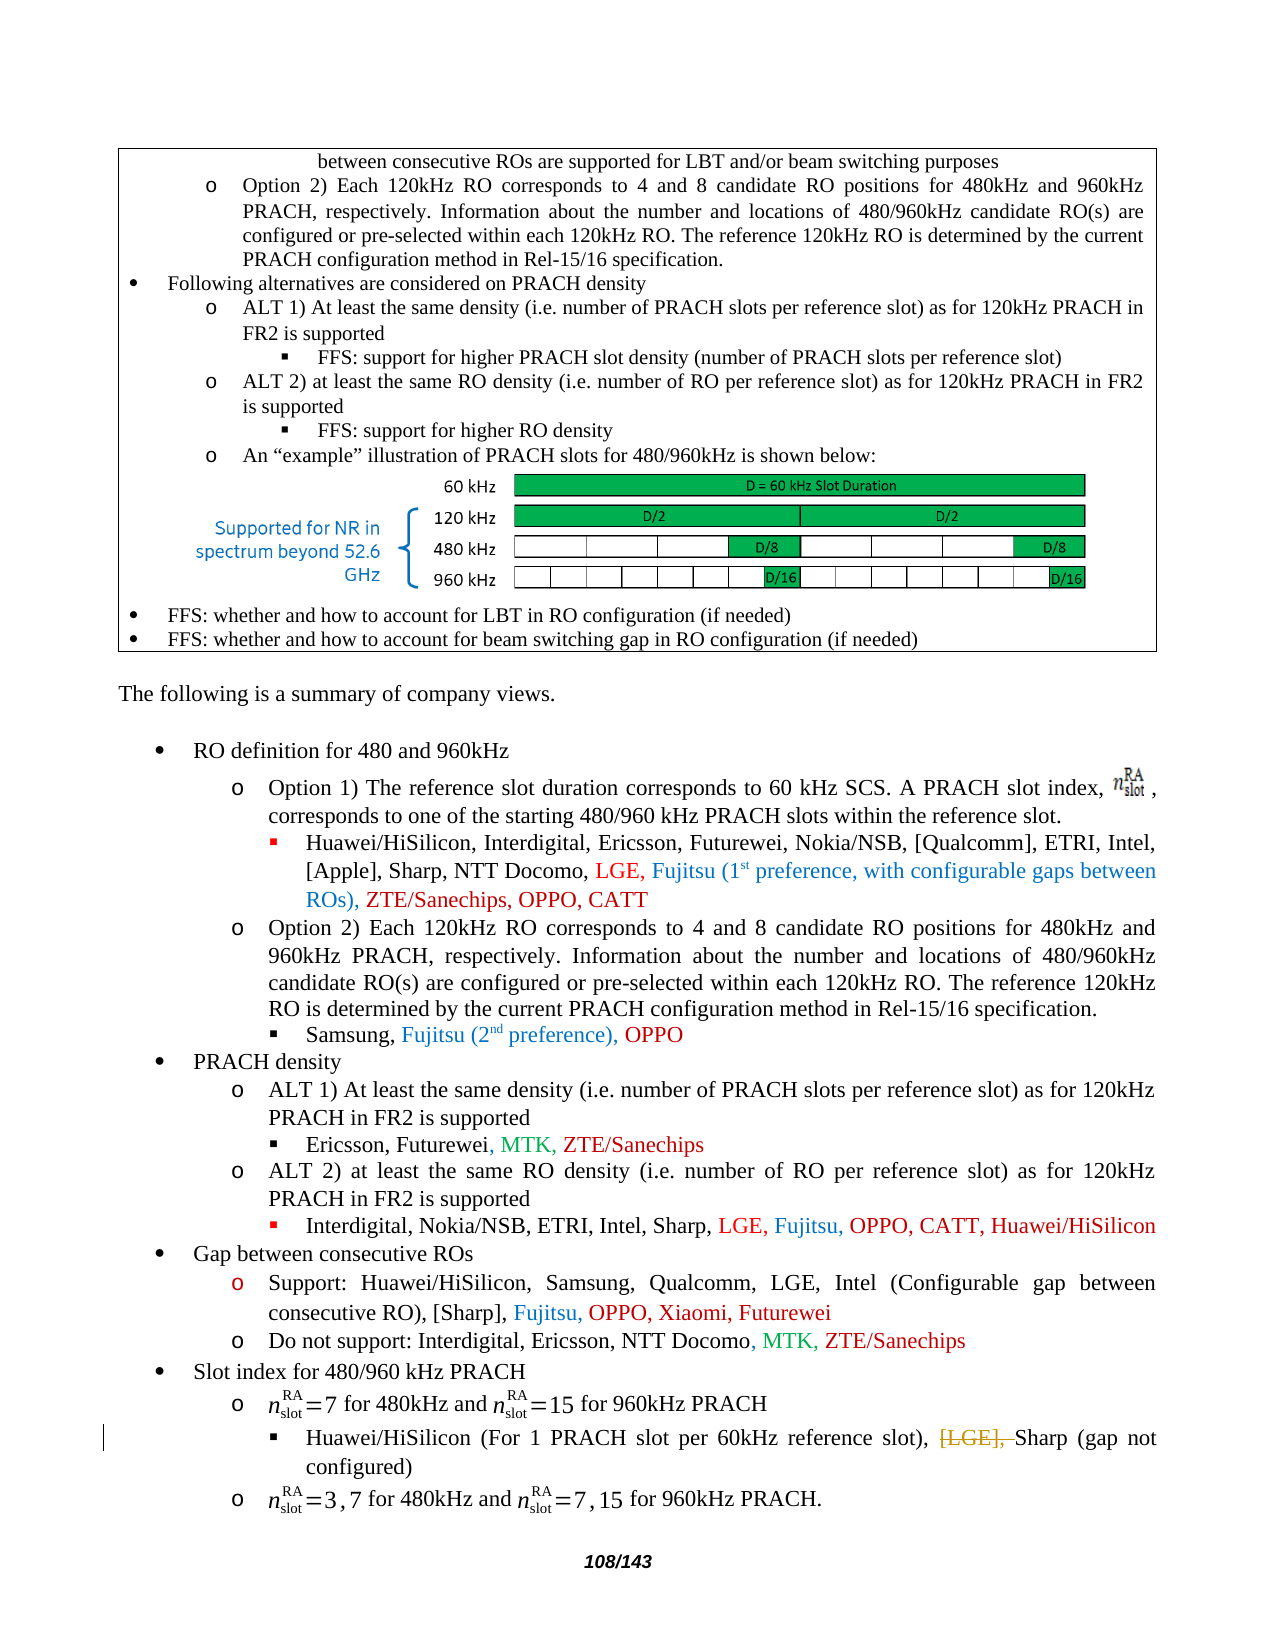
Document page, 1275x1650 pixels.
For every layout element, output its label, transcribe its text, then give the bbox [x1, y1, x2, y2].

list ALT 2) at least the same RO density (i.e. number of RO per reference slot) as for 120kHz PRACH in FR2 is supported [231, 1157, 1157, 1212]
list Huawei/HiSilicon, Interdigital, Ericsson, Futurewei, Nokia/NSB, [Qualcomm], ETRI, Intel, [Apple], Sharp, NTT Docomo, LGE, Fujitsu (1st preference, with configurable gaps between ROs), ZTE/Sanechips, OPPO, CATT [268, 829, 1157, 912]
list Gap between consecutive ROs [156, 1240, 1157, 1267]
list PRACH density [156, 1048, 1157, 1074]
list RO definition for 480 and 960kHz [156, 737, 1157, 763]
list Slot index for 480/960 kHz PRACH [156, 1358, 1157, 1384]
list for 480kHz and for 960kHz PRACH [231, 1386, 1157, 1422]
list Samsung, Fujitsu (2nd preference), OPPO [268, 1021, 1157, 1048]
list Interdigital, Nokia/NSB, ETRI, Intel, Sharp, LGE, Fujitsu, OPPO, CATT, Huawei/HiSilicon [268, 1212, 1157, 1238]
list Do not support: Interdigital, Ericsson, NTT Docomo, MTK, ZTE/Sanechips [231, 1327, 1157, 1356]
list Support: Huawei/HiSilicon, Samsung, Qualcomm, LGE, Intel (Configurable gap between consecutive RO), [Sharp], Fujitsu, OPPO, Xiaomi, Futurewei [231, 1269, 1157, 1325]
list Ericsson, Futurewei, MTK, ZTE/Sanechips [268, 1131, 1157, 1157]
picture [1113, 765, 1144, 796]
list Huawei/HiSilicon (For 1 PRACH slot per 60kHz reference slot), Sharp (gap not configured) [268, 1424, 1157, 1479]
list ALT 1) At least the same density (i.e. number of PRACH slots per reference slot) as for 120kHz PRACH in FR2 is supported [231, 1076, 1157, 1131]
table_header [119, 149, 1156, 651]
list for 480kHz and for 960kHz PRACH. [231, 1481, 1157, 1517]
text The following is a summary of company views. [118, 680, 1157, 707]
picture [183, 468, 1092, 603]
list Option 2) Each 120kHz RO corresponds to 4 and 8 candidate RO positions for 480kHz and 960kHz PRACH, respectively. Information about the number and locations of 480/960kHz candidate RO(s) are configured or pre-selected within each 120kHz RO. The reference 120kHz RO is determined by the current PRACH configuration method in Rel-15/16 specification. [231, 914, 1157, 1021]
list Option 1) The reference slot duration corresponds to 60 kHz SCS. A PRACH slot index, , corresponds to one of the starting 480/960 kHz PRACH slots within the reference slot. [231, 766, 1157, 829]
